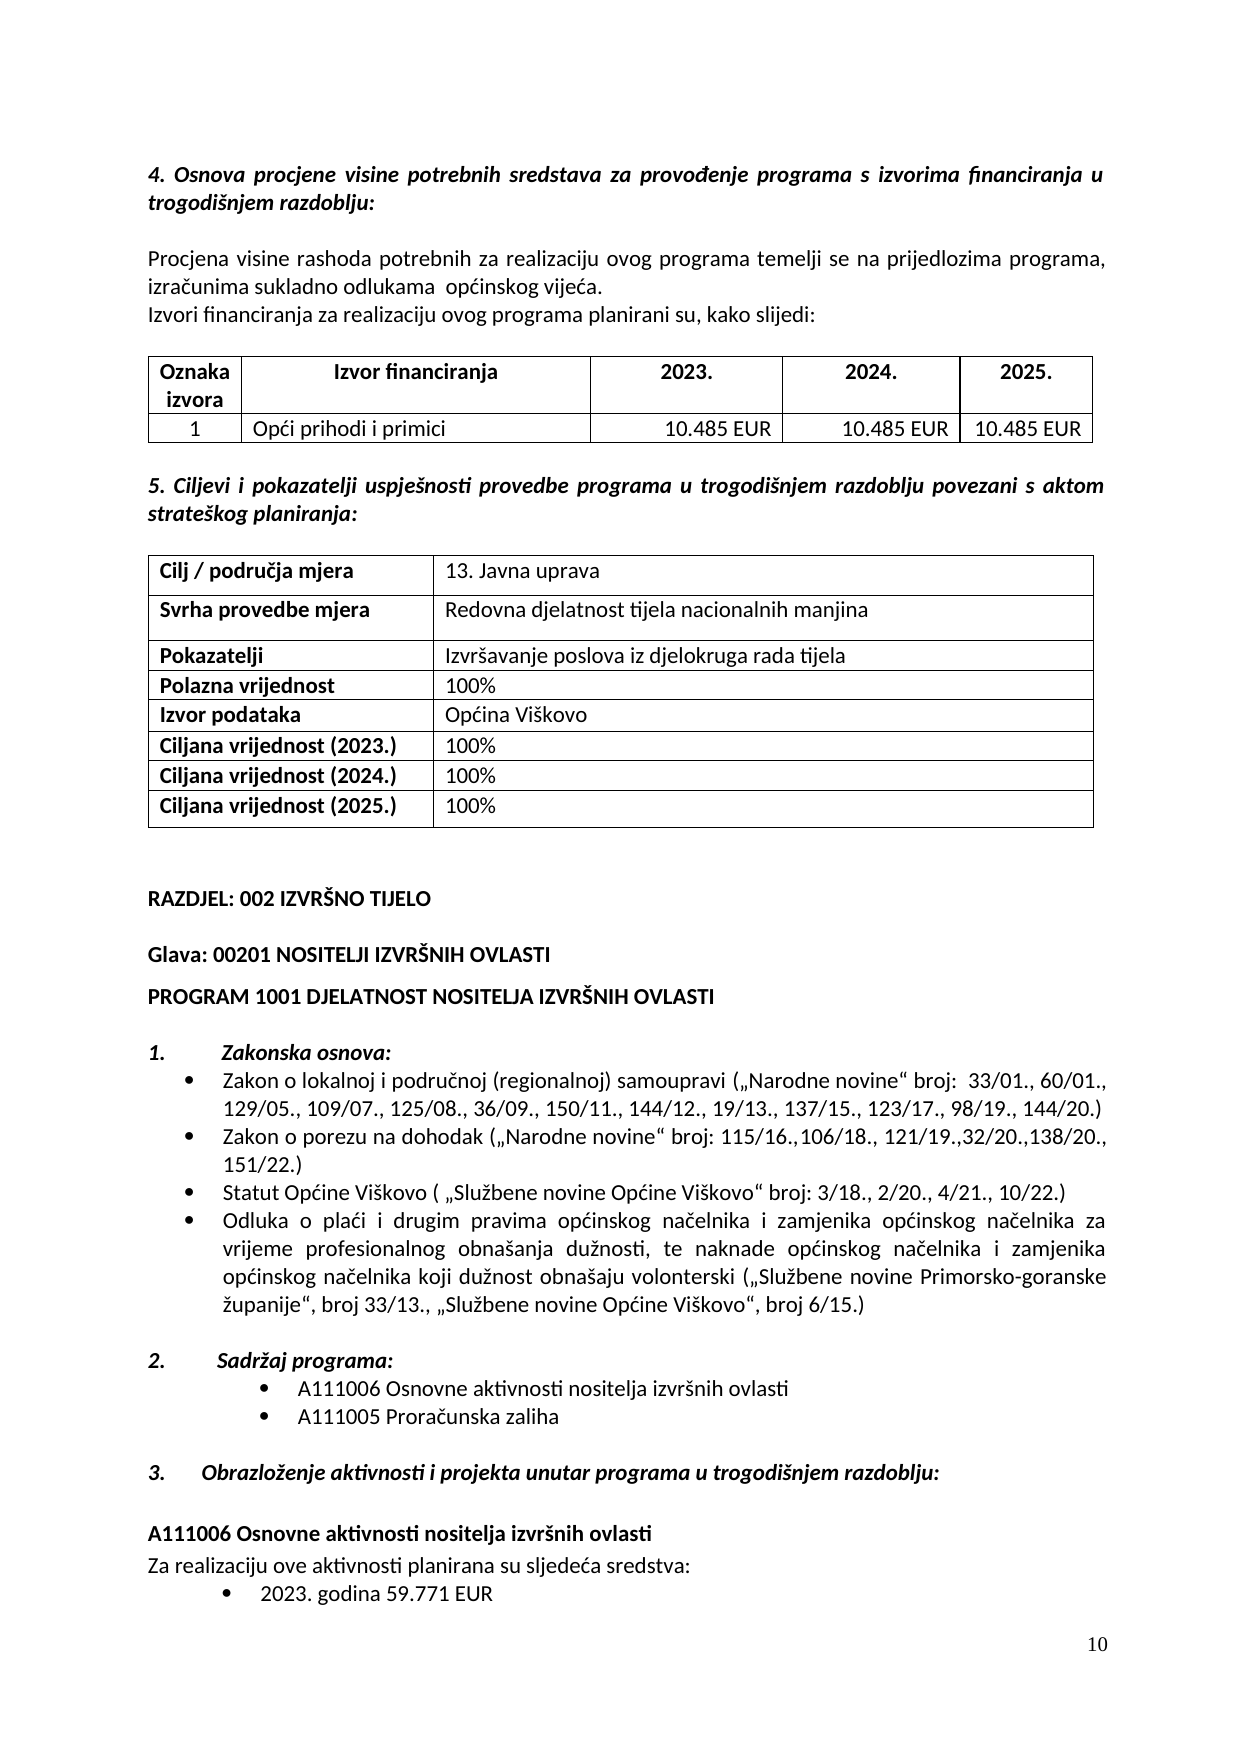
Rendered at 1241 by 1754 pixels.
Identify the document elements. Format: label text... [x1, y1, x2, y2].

table_header Izvor financiranja [242, 357, 590, 413]
text Izvori financiranja za realizaciju ovog programa planirani su, kako slijedi: [148, 300, 1107, 328]
list Odluka o plaći i drugim pravima općinskog načelnika i zamjenika općinskog načelnika za vrijeme profesionalnog obnašanja dužnosti, te naknade općinskog načelnika i zamjenika općinskog načelnika koji dužnost obnašaju volonterski („Službene novine Primorsko-goranske županije“, broj 33/13., „Službene novine Općine Viškovo“, broj 6/15.) [185, 1206, 1107, 1318]
table_cell 10.485 EUR [783, 414, 959, 442]
table_header 13. Javna uprava [434, 556, 1093, 594]
table_header 2024. [783, 357, 959, 413]
list 2023. godina 59.771 EUR [223, 1579, 1107, 1607]
table_cell Redovna djelatnost tijela nacionalnih manjina [434, 596, 1093, 640]
table_header Cilj / područja mjera [149, 556, 433, 594]
list Zakon o porezu na dohodak („Narodne novine“ broj: 115/16.,106/18., 121/19.,32/20.,138/20., 151/22.) [185, 1122, 1107, 1178]
text Glava: 00201 NOSITELJI IZVRŠNIH OVLASTI [148, 940, 1107, 968]
table_cell Ciljana vrijednost (2024.) [149, 761, 433, 790]
text Procjena visine rashoda potrebnih za realizaciju ovog programa temelji se na prijedlozima programa, izračunima sukladno odlukama općinskog vijeća. [148, 244, 1107, 300]
table_cell 100% [434, 791, 1093, 827]
list A111005 Proračunska zaliha [260, 1402, 1107, 1431]
table_cell Izvor podataka [149, 700, 433, 731]
list A111006 Osnovne aktivnosti nositelja izvršnih ovlasti [260, 1374, 1107, 1402]
text PROGRAM 1001 DJELATNOST NOSITELJA IZVRŠNIH OVLASTI [148, 982, 1107, 1010]
table_cell 100% [434, 761, 1093, 790]
text Za realizaciju ove aktivnosti planirana su sljedeća sredstva: [148, 1551, 1107, 1579]
table_cell 10.485 EUR [961, 414, 1092, 442]
list Statut Općine Viškovo ( „Službene novine Općine Viškovo“ broj: 3/18., 2/20., 4/21., 10/22.) [185, 1178, 1107, 1206]
table_cell Polazna vrijednost [149, 671, 433, 699]
text 2. Sadržaj programa: [148, 1346, 1107, 1374]
text 4. Osnova procjene visine potrebnih sredstava za provođenje programa s izvorima financiranja u trogodišnjem razdoblju: [148, 160, 1107, 216]
table_header 2025. [961, 357, 1092, 413]
text RAZDJEL: 002 IZVRŠNO TIJELO [148, 884, 1107, 912]
table_cell Ciljana vrijednost (2023.) [149, 732, 433, 760]
table_header Oznaka izvora [149, 357, 241, 413]
table_cell Opći prihodi i primici [242, 414, 590, 442]
text 3. Obrazloženje aktivnosti i projekta unutar programa u trogodišnjem razdoblju: [148, 1458, 1107, 1487]
table_cell Izvršavanje poslova iz djelokruga rada tijela [434, 641, 1093, 670]
table_cell 1 [149, 414, 241, 442]
table_cell Pokazatelji [149, 641, 433, 670]
text 1. Zakonska osnova: [148, 1038, 1107, 1066]
list Zakon o lokalnoj i područnoj (regionalnoj) samoupravi („Narodne novine“ broj: 33/01., 60/01., 129/05., 109/07., 125/08., 36/09., 150/11., 144/12., 19/13., 137/15., 123/17., 98/19., 144/20.) [185, 1066, 1107, 1122]
table_cell Ciljana vrijednost (2025.) [149, 791, 433, 827]
table_header 2023. [591, 357, 782, 413]
table_cell 100% [434, 671, 1093, 699]
text 5. Ciljevi i pokazatelji uspješnosti provedbe programa u trogodišnjem razdoblju povezani s aktom strateškog planiranja: [148, 471, 1107, 527]
table_cell 100% [434, 732, 1093, 760]
table_cell Svrha provedbe mjera [149, 596, 433, 640]
table_cell Općina Viškovo [434, 700, 1093, 731]
text A111006 Osnovne aktivnosti nositelja izvršnih ovlasti [148, 1519, 1107, 1547]
table_cell 10.485 EUR [591, 414, 782, 442]
